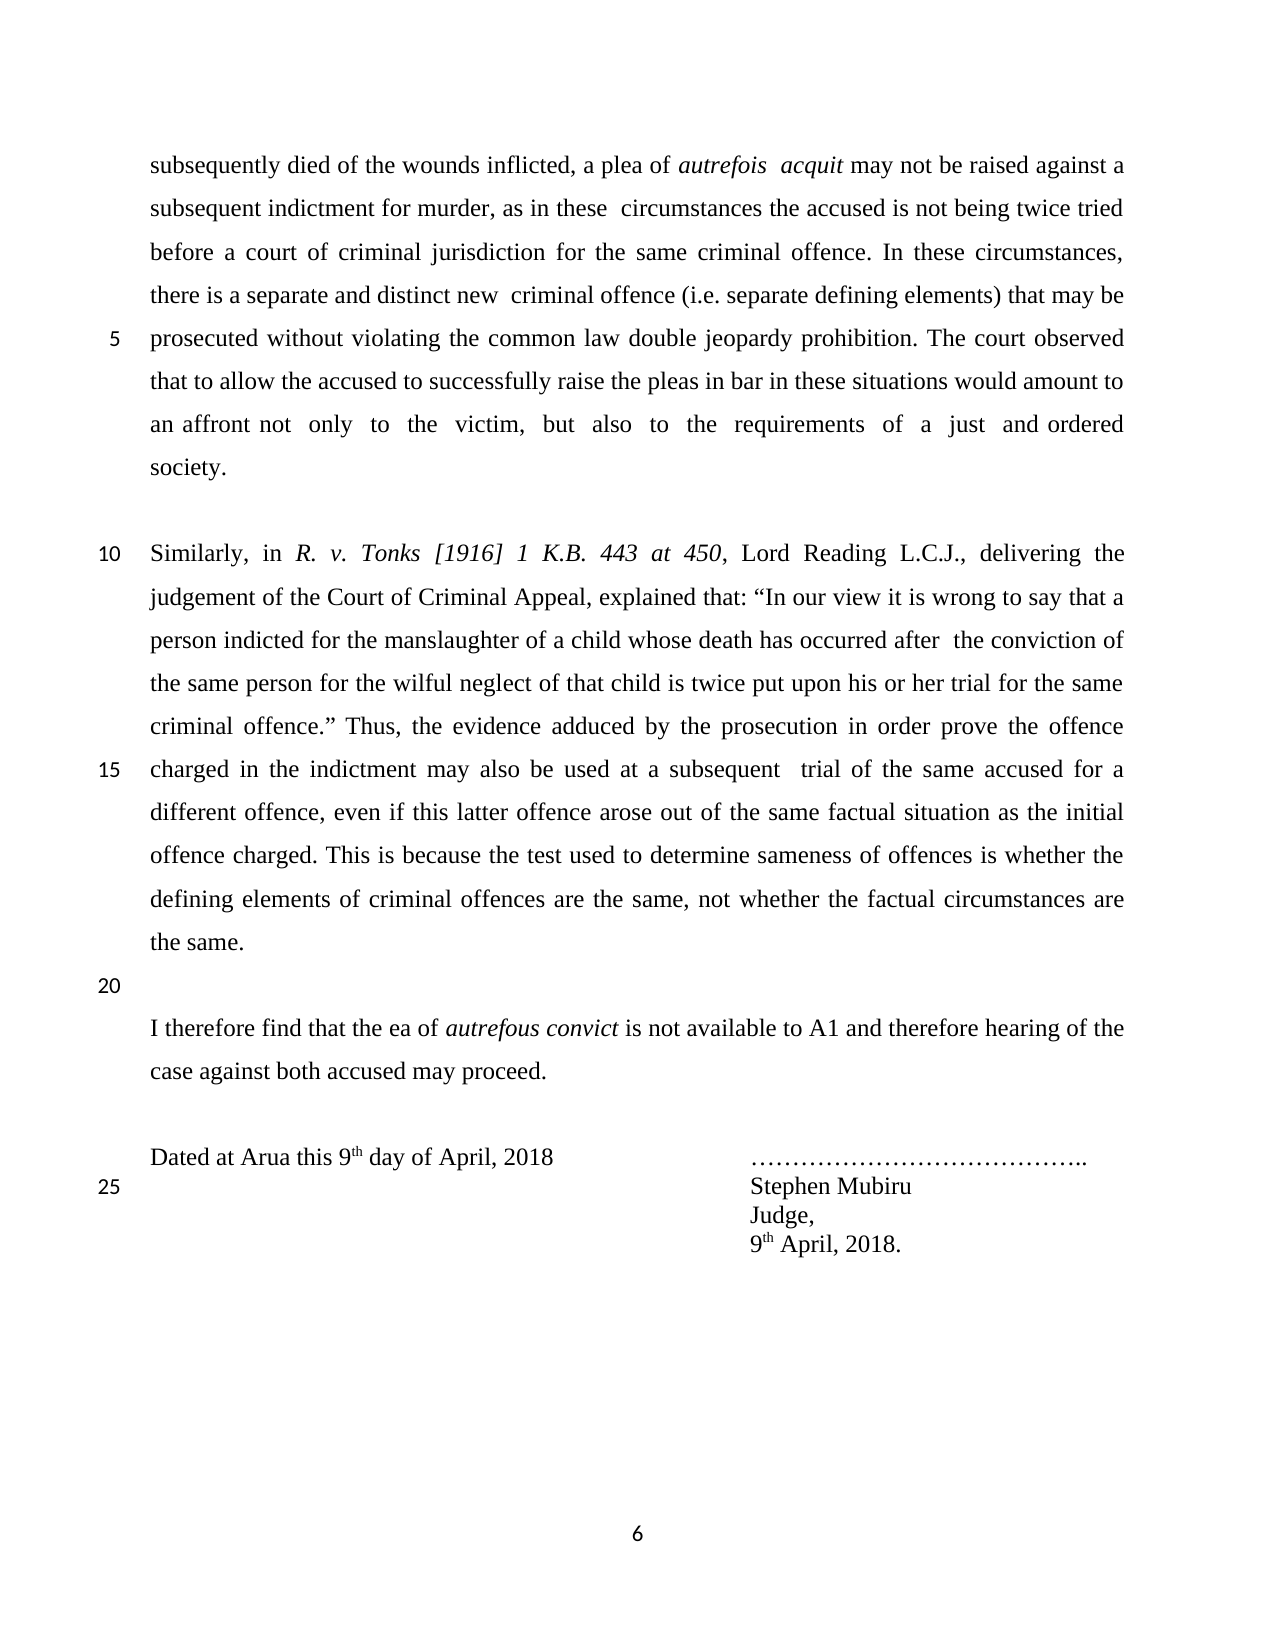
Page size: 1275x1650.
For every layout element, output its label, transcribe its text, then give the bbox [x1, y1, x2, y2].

text Judge, [150, 1200, 1125, 1229]
text I therefore find that the ea of autrefous convict is not available to A1 and therefore hearing of the case against both accused may proceed. [150, 1013, 1125, 1085]
text Dated at Arua this 9th day of April, 2018 ………………………………….. [150, 1142, 1125, 1171]
text Stephen Mubiru [150, 1171, 1125, 1200]
text Similarly, in R. v. Tonks [1916] 1 K.B. 443 at 450, Lord Reading L.C.J., delivering the judgement of the Court of Criminal Appeal, explained that: “In our view it is wrong to say that a person indicted for the manslaughter of a child whose death has occurred after the conviction of the same person for the wilful neglect of that child is twice put upon his or her trial for the same criminal offence.” Thus, the evidence adduced by the prosecution in order prove the offence charged in the indictment may also be used at a subsequent trial of the same accused for a different offence, even if this latter offence arose out of the same factual situation as the initial offence charged. This is because the test used to determine sameness of offences is whether the defining elements of criminal offences are the same, not whether the factual circumstances are the same. [150, 538, 1125, 956]
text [150, 150, 1125, 481]
text 9th April, 2018. [150, 1229, 1125, 1257]
